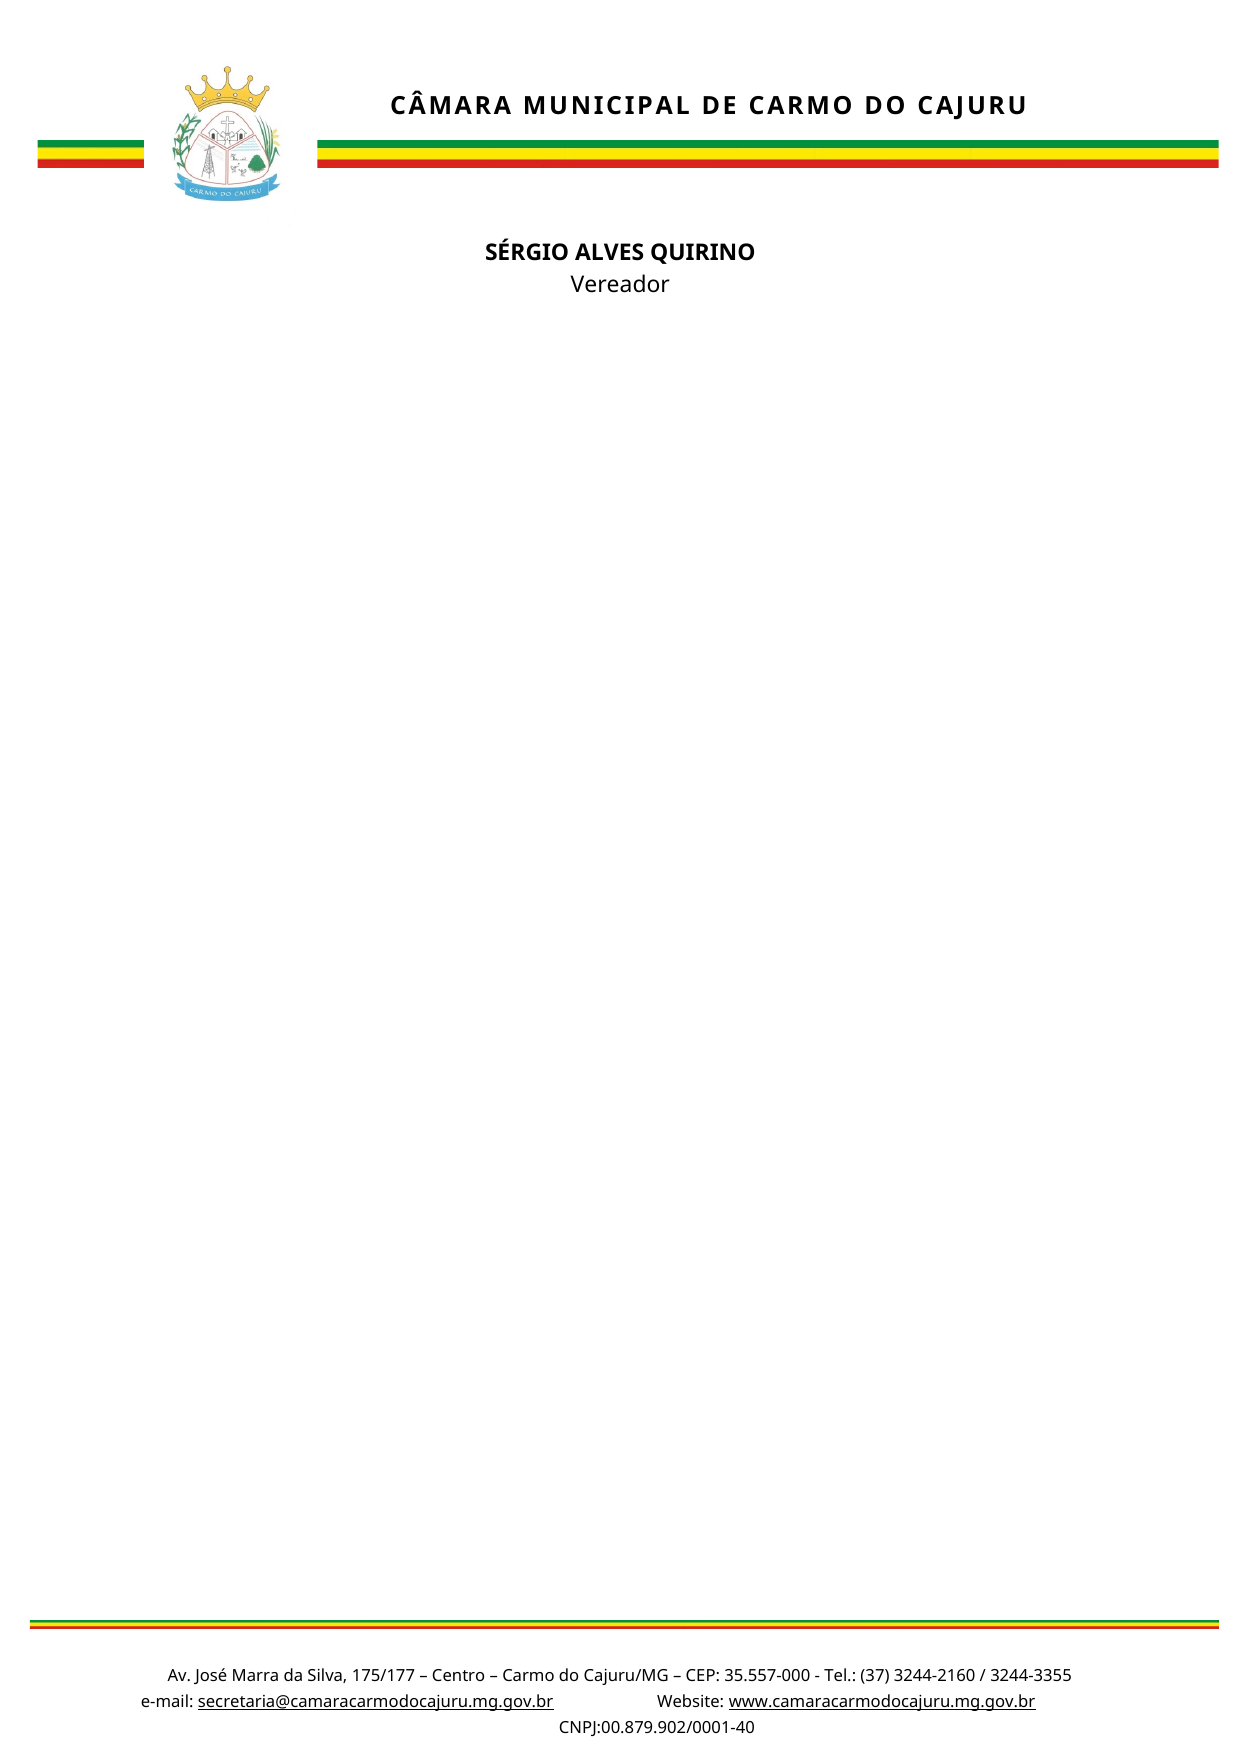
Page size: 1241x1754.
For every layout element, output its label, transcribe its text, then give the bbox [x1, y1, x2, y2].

text Vereador [177, 267, 1063, 299]
picture [29, 1620, 1219, 1629]
text SÉRGIO ALVES QUIRINO [177, 236, 1063, 267]
picture [317, 140, 1219, 168]
picture [37, 140, 144, 168]
picture [157, 43, 300, 230]
